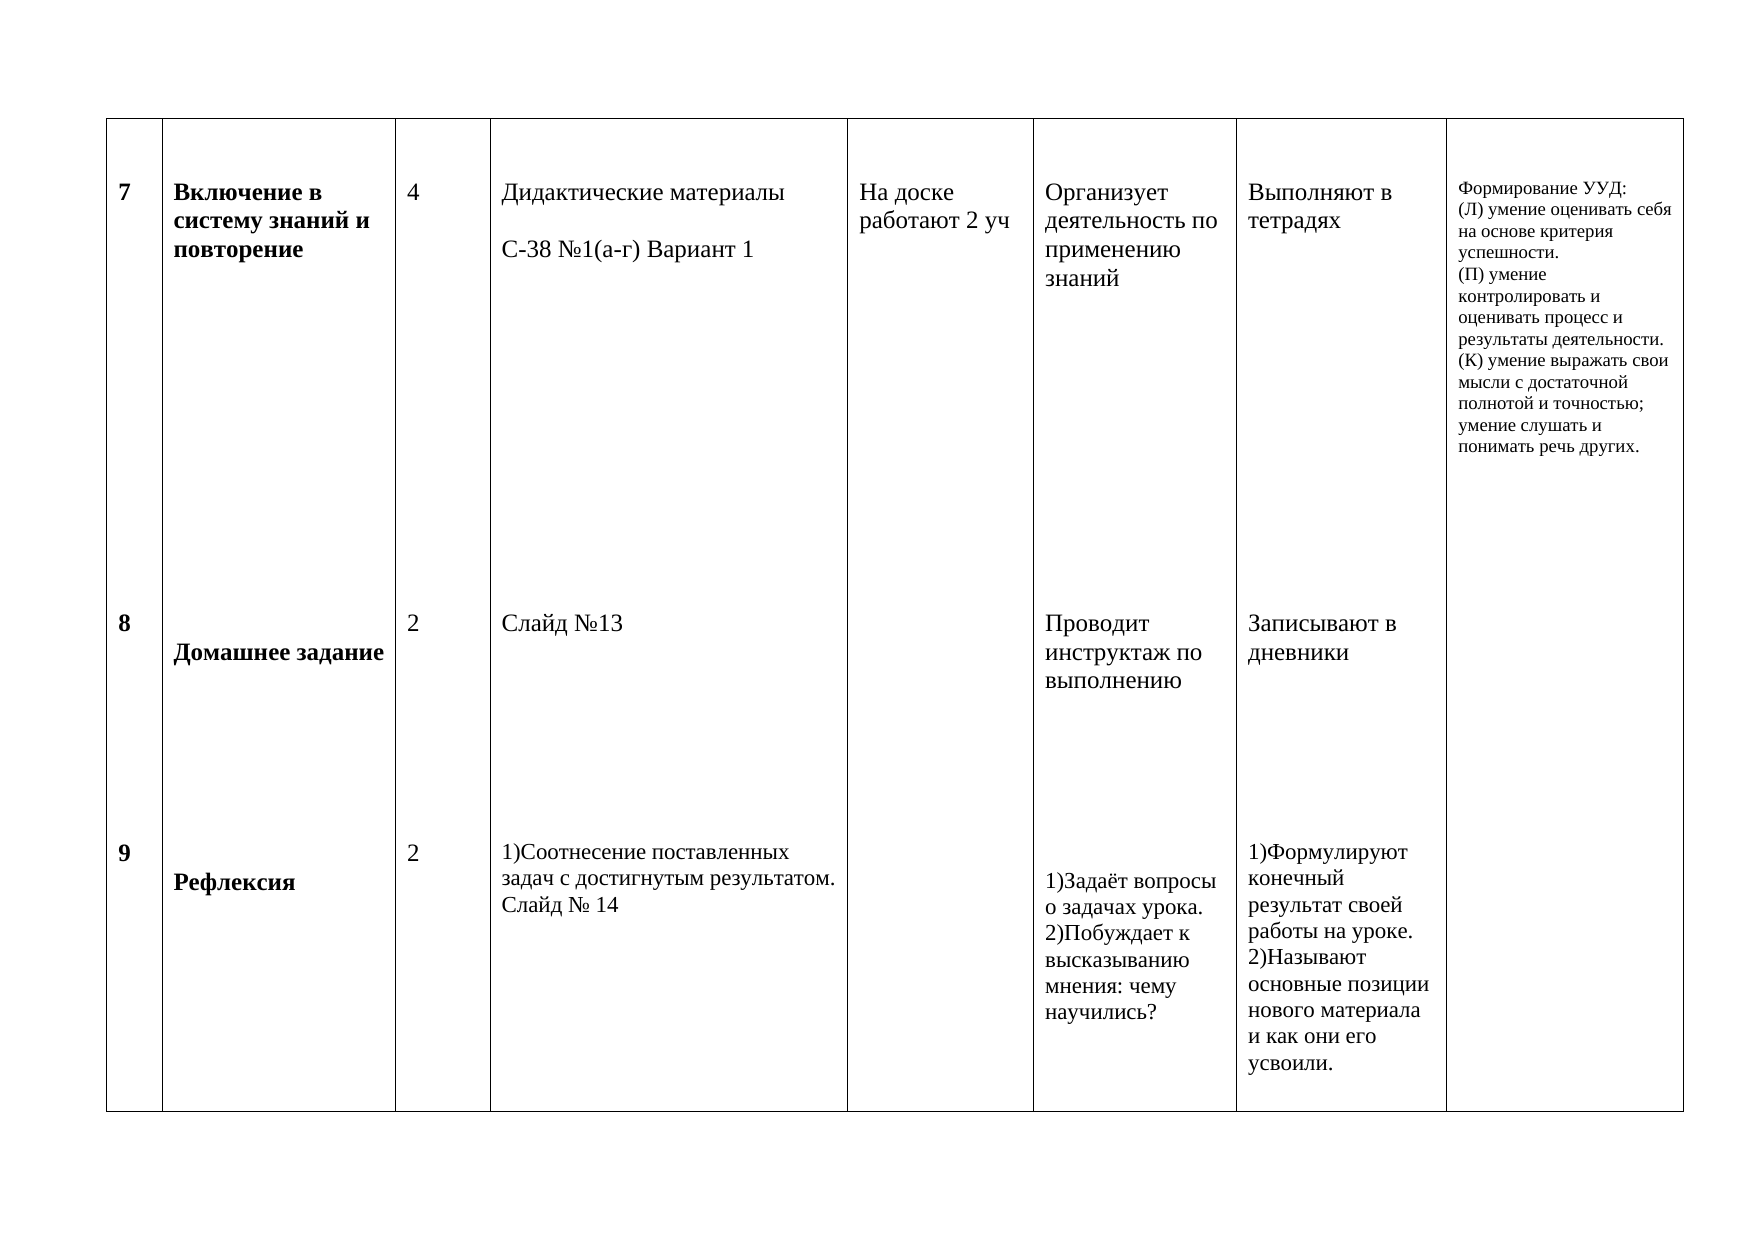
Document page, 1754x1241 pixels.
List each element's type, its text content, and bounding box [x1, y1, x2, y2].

table_cell 10 4 4 2 2 [396, 119, 490, 1111]
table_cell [1447, 119, 1683, 1111]
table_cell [1034, 119, 1236, 1111]
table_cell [491, 119, 847, 1111]
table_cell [1237, 119, 1446, 1111]
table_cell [848, 119, 1033, 1111]
table_cell 6 7 8 9 [107, 119, 162, 1111]
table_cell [163, 119, 395, 1111]
